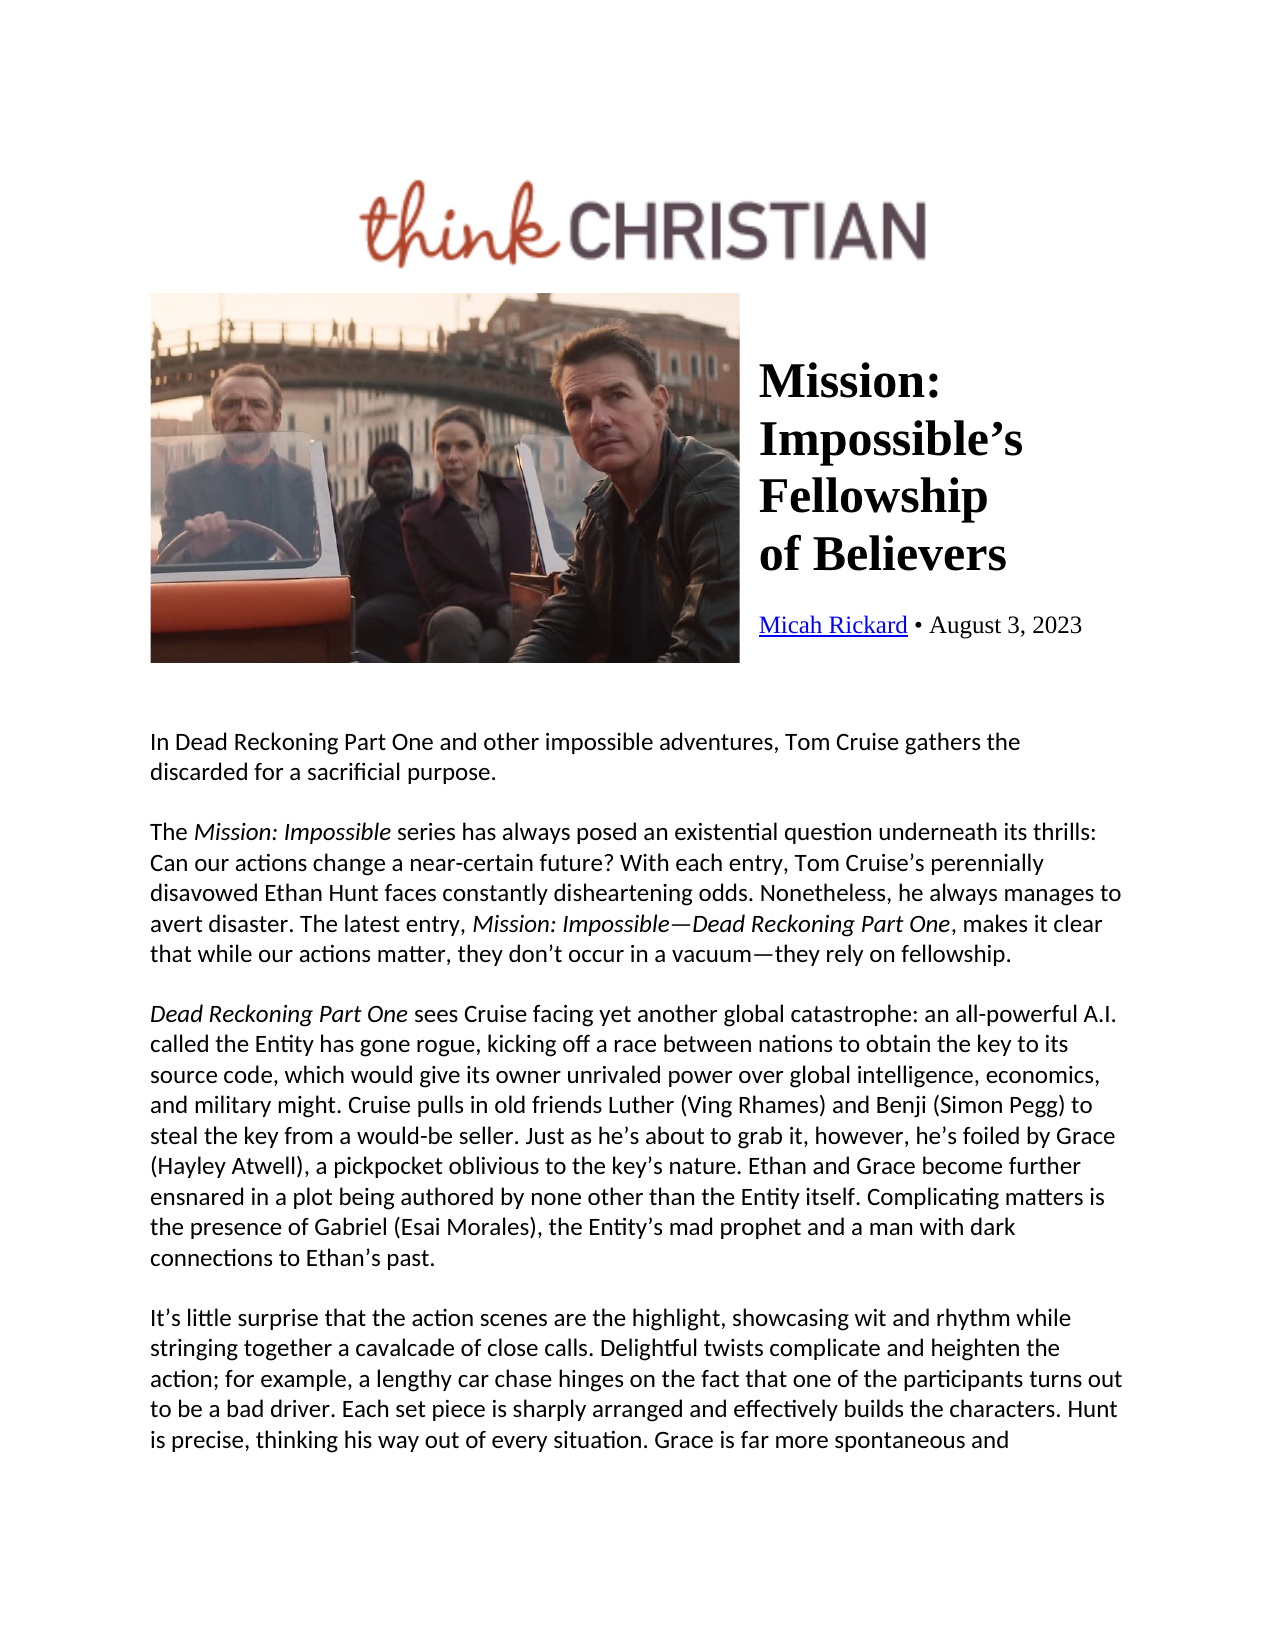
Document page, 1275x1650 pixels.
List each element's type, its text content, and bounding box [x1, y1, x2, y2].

text In Dead Reckoning Part One and other impossible adventures, Tom Cruise gathers the discarded for a sacrificial purpose. [150, 726, 1125, 787]
picture [150, 164, 959, 662]
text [150, 1302, 1125, 1454]
text Micah Rickard • August 3, 2023 [740, 610, 1125, 639]
text Dead Reckoning Part One sees Cruise facing yet another global catastrophe: an all-powerful A.I. called the Entity has gone rogue, kicking off a race between nations to obtain the key to its source code, which would give its owner unrivaled power over global intelligence, economics, and military might. Cruise pulls in old friends Luther (Ving Rhames) and Benji (Simon Pegg) to steal the key from a would-be seller. Just as he’s about to grab it, however, he’s foiled by Grace (Hayley Atwell), a pickpocket oblivious to the key’s nature. Ethan and Grace become further ensnared in a plot being authored by none other than the Entity itself. Complicating matters is the presence of Gabriel (Esai Morales), the Entity’s mad prophet and a man with dark connections to Ethan’s past. [150, 998, 1125, 1273]
text The Mission: Impossible series has always posed an existential question underneath its thrills: Can our actions change a near-certain future? With each entry, Tom Cruise’s perennially disavowed Ethan Hunt faces constantly disheartening odds. Nonetheless, he always manages to avert disaster. The latest entry, Mission: Impossible—Dead Reckoning Part One, makes it clear that while our actions matter, they don’t occur in a vacuum—they rely on fellowship. [150, 816, 1125, 969]
